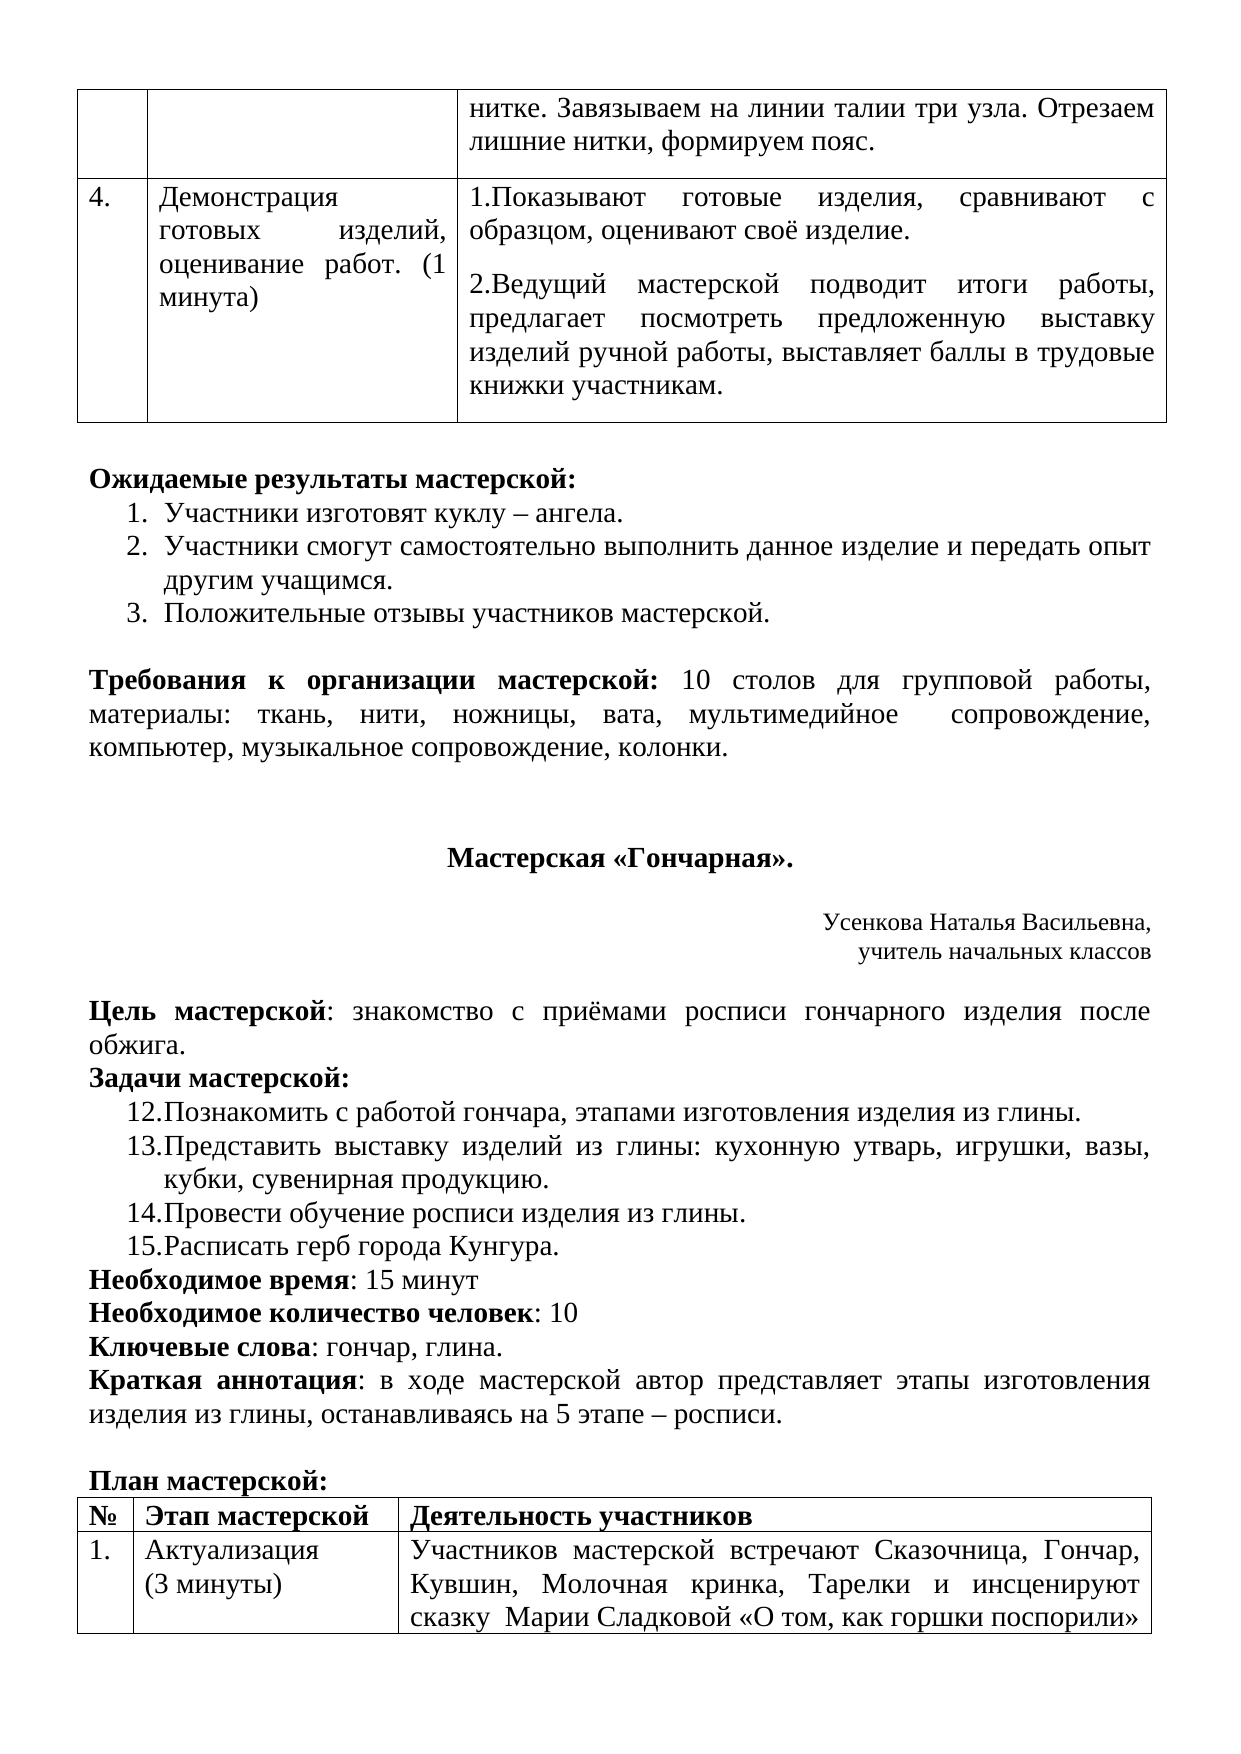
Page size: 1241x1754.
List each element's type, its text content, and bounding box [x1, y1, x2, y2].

list Участники изготовят куклу – ангела. [126, 495, 1152, 528]
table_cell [148, 90, 457, 178]
text Требования к организации мастерской: 10 столов для групповой работы, материалы: ткань, нити, ножницы, вата, мультимедийное сопровождение, компьютер, музыкальное сопровождение, колонки. [89, 662, 1152, 763]
list Познакомить с работой гончара, этапами изготовления изделия из глины. [126, 1094, 1152, 1128]
list Участники смогут самостоятельно выполнить данное изделие и передать опыт другим учащимся. [126, 528, 1152, 595]
list Провести обучение росписи изделия из глины. [126, 1195, 1152, 1228]
list Положительные отзывы участников мастерской. [126, 595, 1152, 629]
table_cell Участников мастерской встречают Сказочница, Гончар, Кувшин, Молочная кринка, Тарелки и инсценируют сказку Марии Сладковой «О том, как горшки поспорили» [399, 1532, 1151, 1633]
table_cell 3. [78, 90, 147, 178]
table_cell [458, 90, 1166, 178]
table_header № [78, 1498, 133, 1531]
table_header Деятельность участников [399, 1498, 1151, 1531]
text План мастерской: [89, 1463, 1152, 1497]
table_cell Актуализация (3 минуты) [134, 1532, 398, 1633]
text Необходимое время: 15 минут [89, 1262, 1152, 1295]
text Цель мастерской: знакомство с приёмами росписи гончарного изделия после обжига. [89, 993, 1152, 1061]
table_cell Демонстрация готовых изделий, оценивание работ. (1 минута) [148, 179, 457, 422]
text Задачи мастерской: [89, 1061, 1152, 1094]
text Необходимое количество человек: 10 [89, 1295, 1152, 1329]
text учитель начальных классов [89, 936, 1152, 965]
list Представить выставку изделий из глины: кухонную утварь, игрушки, вазы, кубки, сувенирная продукцию. [126, 1128, 1152, 1195]
text Краткая аннотация: в ходе мастерской автор представляет этапы изготовления изделия из глины, останавливаясь на 5 этапе – росписи. [89, 1362, 1152, 1429]
table_cell 1.Показывают готовые изделия, сравнивают с образцом, оценивают своё изделие. 2.Ведущий мастерской подводит итоги работы, предлагает посмотреть предложенную выставку изделий ручной работы, выставляет баллы в трудовые книжки участникам. [458, 179, 1166, 422]
text Мастерская «Гончарная». [89, 840, 1152, 874]
text Ключевые слова: гончар, глина. [89, 1329, 1152, 1362]
table_cell 1. [78, 1532, 133, 1633]
table_header Этап мастерской [134, 1498, 398, 1531]
text Усенкова Наталья Васильевна, [89, 907, 1152, 936]
table_cell 4. [78, 179, 147, 422]
text Ожидаемые результаты мастерской: [89, 461, 1152, 495]
list Расписать герб города Кунгура. [126, 1228, 1152, 1262]
